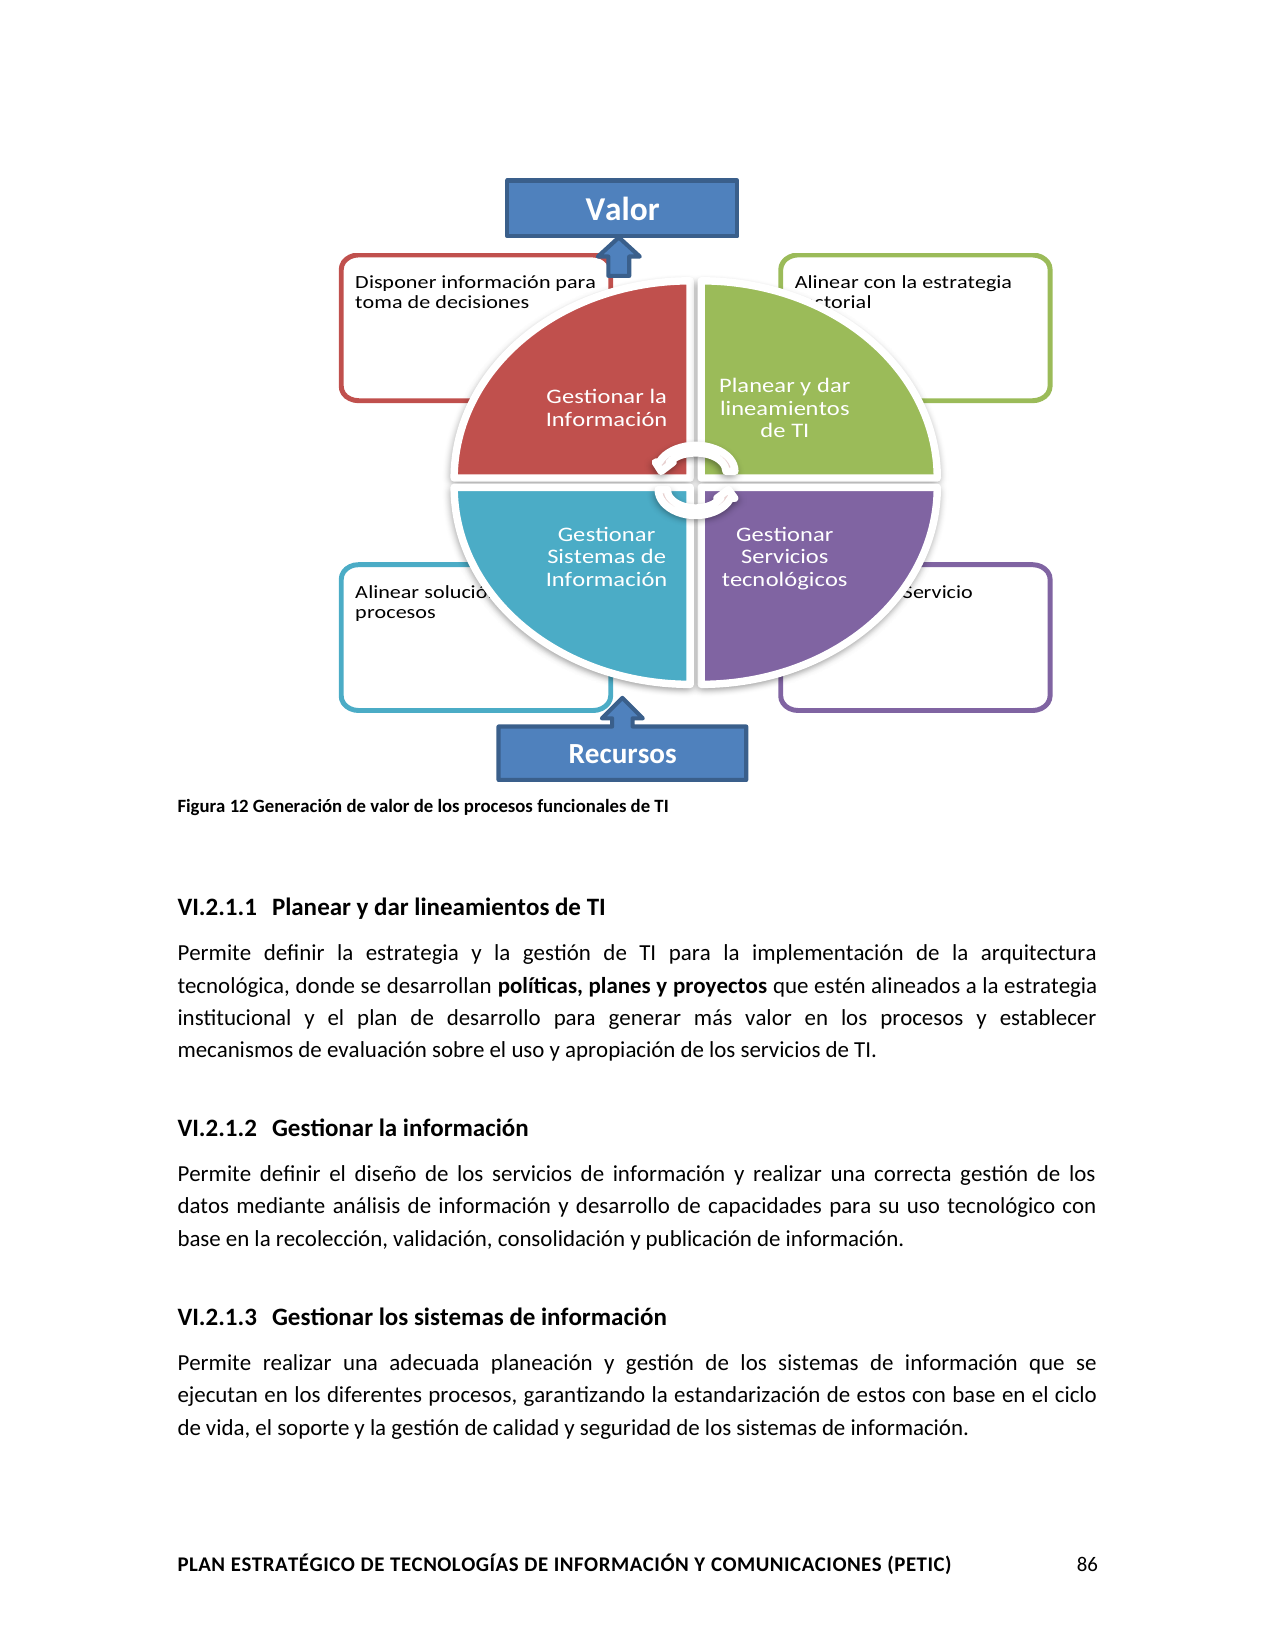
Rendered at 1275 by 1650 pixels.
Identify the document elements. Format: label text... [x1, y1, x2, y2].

subtitle Gestionar los sistemas de información [177, 1301, 1098, 1331]
text Permite definir el diseño de los servicios de información y realizar una correcta gestión de los datos mediante análisis de información y desarrollo de capacidades para su uso tecnológico con base en la recolección, validación, consolidación y publicación de información. [177, 1159, 1098, 1252]
text Figura 12 Generación de valor de los procesos funcionales de TI [177, 794, 1098, 817]
text Permite realizar una adecuada planeación y gestión de los sistemas de información que se ejecutan en los diferentes procesos, garantizando la estandarización de estos con base en el ciclo de vida, el soporte y la gestión de calidad y seguridad de los sistemas de información. [177, 1348, 1098, 1441]
subtitle Gestionar la información [177, 1112, 1098, 1142]
text Permite definir la estrategia y la gestión de TI para la implementación de la arquitectura tecnológica, donde se desarrollan políticas, planes y proyectos que estén alineados a la estrategia institucional y el plan de desarrollo para generar más valor en los procesos y establecer mecanismos de evaluación sobre el uso y apropiación de los servicios de TI. [177, 938, 1098, 1063]
subtitle Planear y dar lineamientos de TI [177, 891, 1098, 922]
